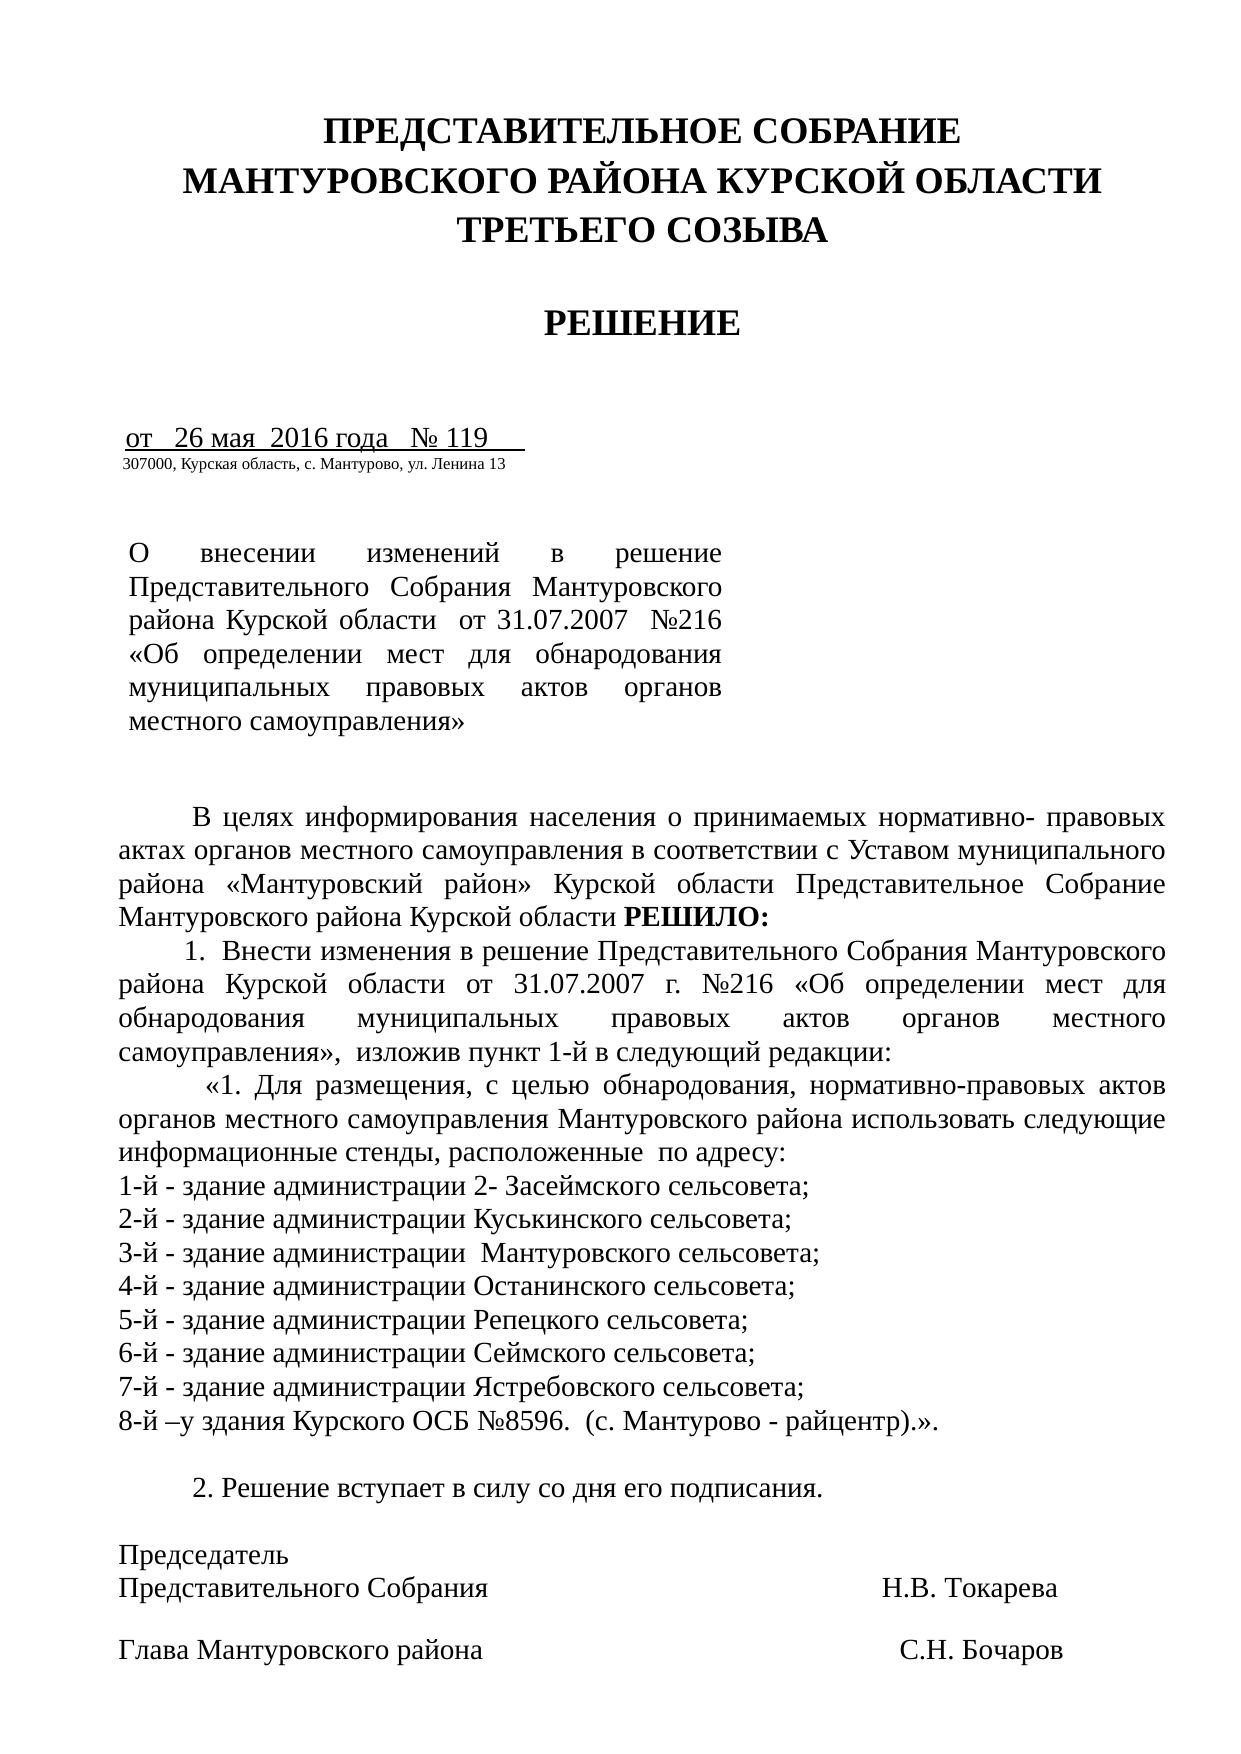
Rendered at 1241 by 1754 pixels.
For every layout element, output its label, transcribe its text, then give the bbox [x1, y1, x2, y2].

text 2. Решение вступает в силу со дня его подписания. [118, 1470, 1167, 1503]
text В целях информирования населения о принимаемых нормативно- правовых актах органов местного самоуправления в соответствии с Уставом муниципального района «Мантуровский район» Курской области Представительное Собрание Мантуровского района Курской области РЕШИЛО: [118, 799, 1167, 933]
list 7-й - здание администрации Ястребовского сельсовета; [118, 1369, 1167, 1403]
text МАНТУРОВСКОГО РАЙОНА КУРСКОЙ ОБЛАСТИ [118, 158, 1167, 201]
table_header О внесении изменений в решение Представительного Собрания Мантуровского района Курской области от 31.07.2007 №216 «Об определении мест для обнародования муниципальных правовых актов органов местного самоуправления» [117, 535, 734, 770]
list Внести изменения в решение Представительного Собрания Мантуровского района Курской области от 31.07.2007 г. №216 «Об определении мест для обнародования муниципальных правовых актов органов местного самоуправления», изложив пункт 1-й в следующий редакции: [118, 933, 1167, 1067]
list 8-й –у здания Курского ОСБ №8596. (с. Мантурово - райцентр).». [118, 1403, 1167, 1436]
list 6-й - здание администрации Сеймского сельсовета; [118, 1336, 1167, 1369]
text от 26 мая 2016 года № 119 [118, 420, 1167, 454]
text Представительного Собрания Н.В. Токарева [118, 1570, 1173, 1604]
list 3-й - здание администрации Мантуровского сельсовета; [118, 1235, 1167, 1268]
list 5-й - здание администрации Репецкого сельсовета; [118, 1302, 1167, 1336]
text Председатель [118, 1537, 1173, 1570]
text Глава Мантуровского района С.Н. Бочаров [118, 1632, 1173, 1666]
text 307000, Курская область, с. Мантурово, ул. Ленина 13 [118, 454, 1167, 473]
text ПРЕДСТАВИТЕЛЬНОЕ СОБРАНИЕ [118, 109, 1167, 152]
text РЕШЕНИЕ [118, 301, 1167, 344]
text 1-й - здание администрации 2- Засеймского сельсовета; [118, 1168, 1167, 1201]
text ТРЕТЬЕГО СОЗЫВА [118, 208, 1167, 251]
text «1. Для размещения, с целью обнародования, нормативно-правовых актов органов местного самоуправления Мантуровского района использовать следующие информационные стенды, расположенные по адресу: [118, 1067, 1167, 1168]
list 4-й - здание администрации Останинского сельсовета; [118, 1268, 1167, 1302]
list 2-й - здание администрации Куськинского сельсовета; [118, 1201, 1167, 1235]
